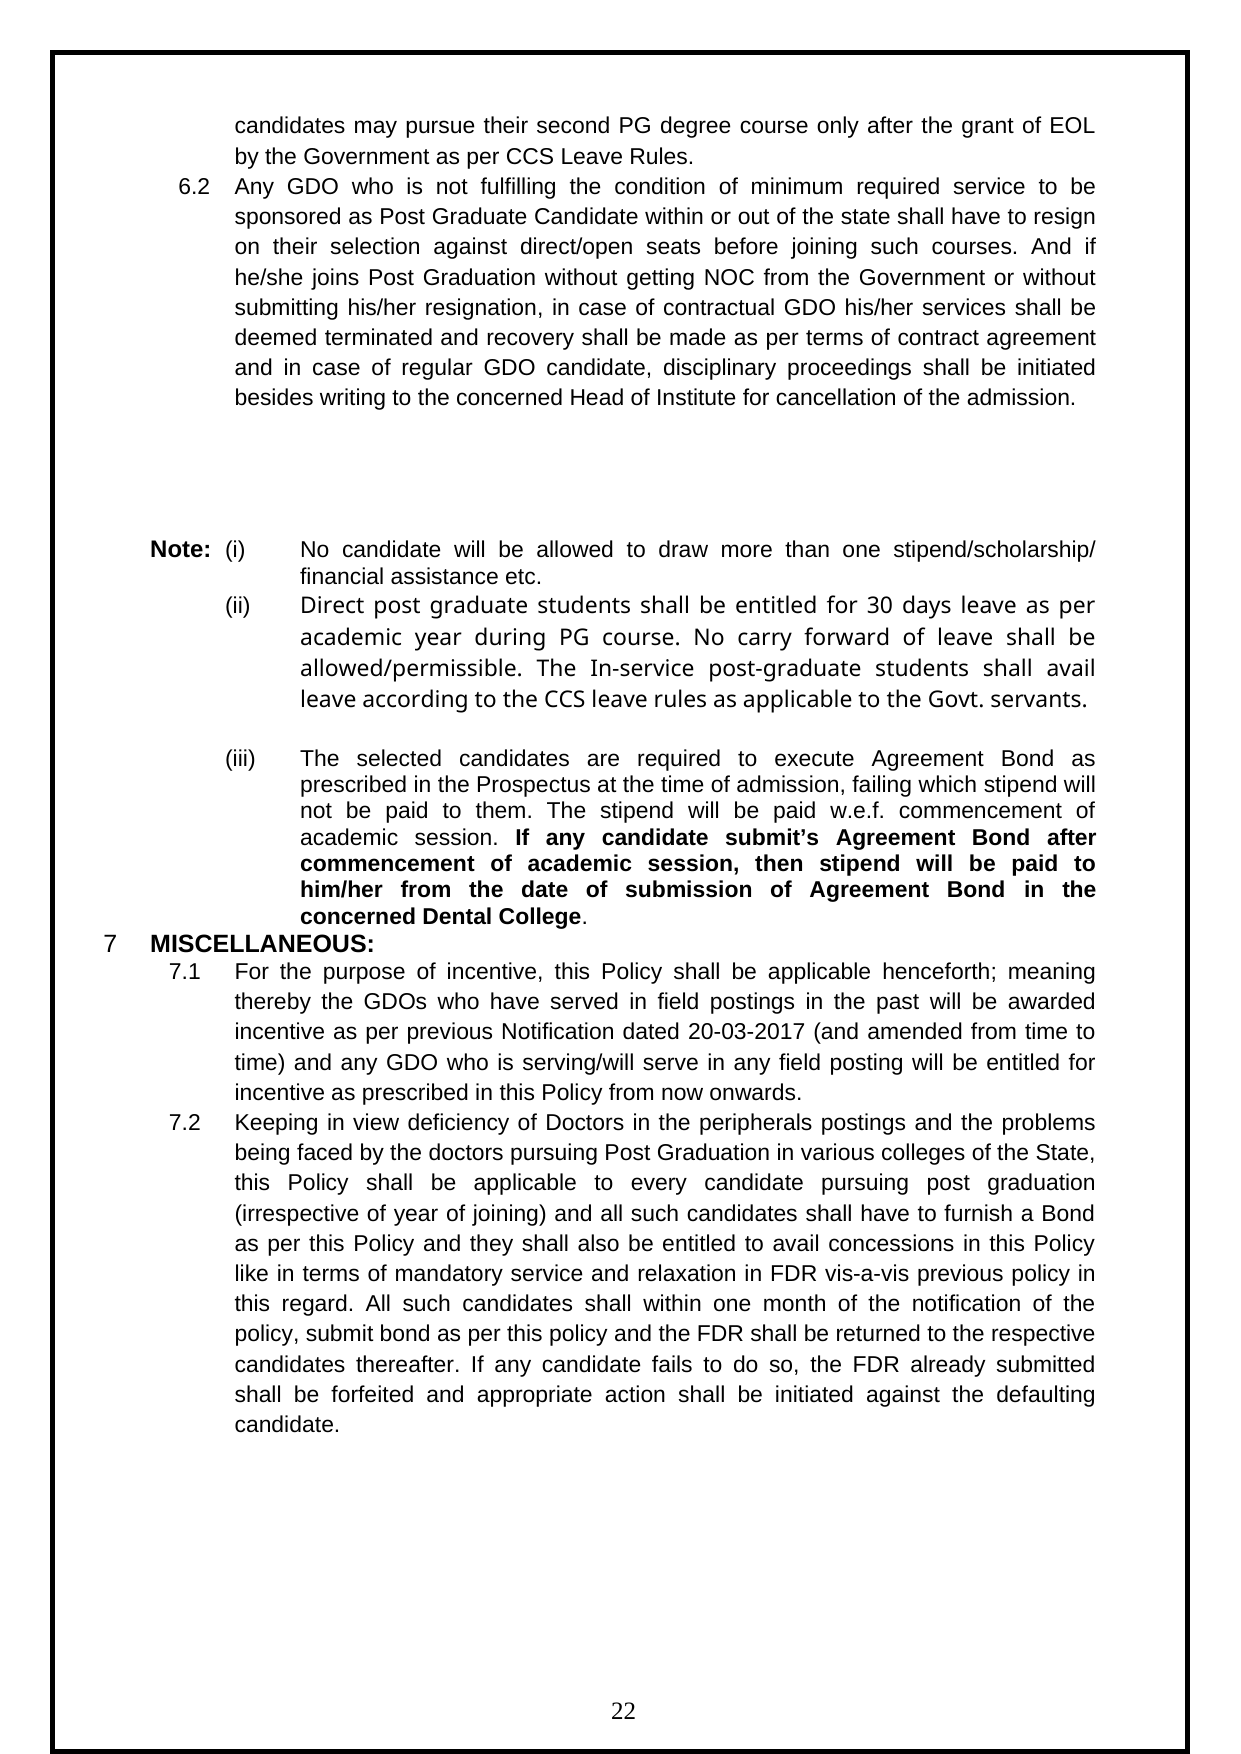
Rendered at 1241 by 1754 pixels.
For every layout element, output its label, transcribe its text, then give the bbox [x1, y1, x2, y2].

list For the purpose of incentive, this Policy shall be applicable henceforth; meaning thereby the GDOs who have served in field postings in the past will be awarded incentive as per previous Notification dated 20-03-2017 (and amended from time to time) and any GDO who is serving/will serve in any field posting will be entitled for incentive as prescribed in this Policy from now onwards. [169, 958, 1097, 1105]
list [178, 112, 1097, 169]
list Keeping in view deficiency of Doctors in the peripherals postings and the problems being faced by the doctors pursuing Post Graduation in various colleges of the State, this Policy shall be applicable to every candidate pursuing post graduation (irrespective of year of joining) and all such candidates shall have to furnish a Bond as per this Policy and they shall also be entitled to avail concessions in this Policy like in terms of mandatory service and relaxation in FDR vis-a-vis previous policy in this regard. All such candidates shall within one month of the notification of the policy, submit bond as per this policy and the FDR shall be returned to the respective candidates thereafter. If any candidate fails to do so, the FDR already submitted shall be forfeited and appropriate action shall be initiated against the defaulting candidate. [169, 1109, 1097, 1437]
list MISCELLANEOUS: [103, 929, 1097, 958]
text (iii) The selected candidates are required to execute Agreement Bond as prescribed in the Prospectus at the time of admission, failing which stipend will not be paid to them. The stipend will be paid w.e.f. commencement of academic session. If any candidate submit’s Agreement Bond after commencement of academic session, then stipend will be paid to him/her from the date of submission of Agreement Bond in the concerned Dental College. [150, 744, 1097, 929]
text Note: (i) No candidate will be allowed to draw more than one stipend/scholarship/ financial assistance etc. [150, 535, 1097, 589]
text (ii) Direct post graduate students shall be entitled for 30 days leave as per academic year during PG course. No carry forward of leave shall be allowed/permissible. The In-service post-graduate students shall avail leave according to the CCS leave rules as applicable to the Govt. servants. [225, 589, 1097, 714]
list Any GDO who is not fulfilling the condition of minimum required service to be sponsored as Post Graduate Candidate within or out of the state shall have to resign on their selection against direct/open seats before joining such courses. And if he/she joins Post Graduation without getting NOC from the Government or without submitting his/her resignation, in case of contractual GDO his/her services shall be deemed terminated and recovery shall be made as per terms of contract agreement and in case of regular GDO candidate, disciplinary proceedings shall be initiated besides writing to the concerned Head of Institute for cancellation of the admission. [178, 173, 1097, 411]
